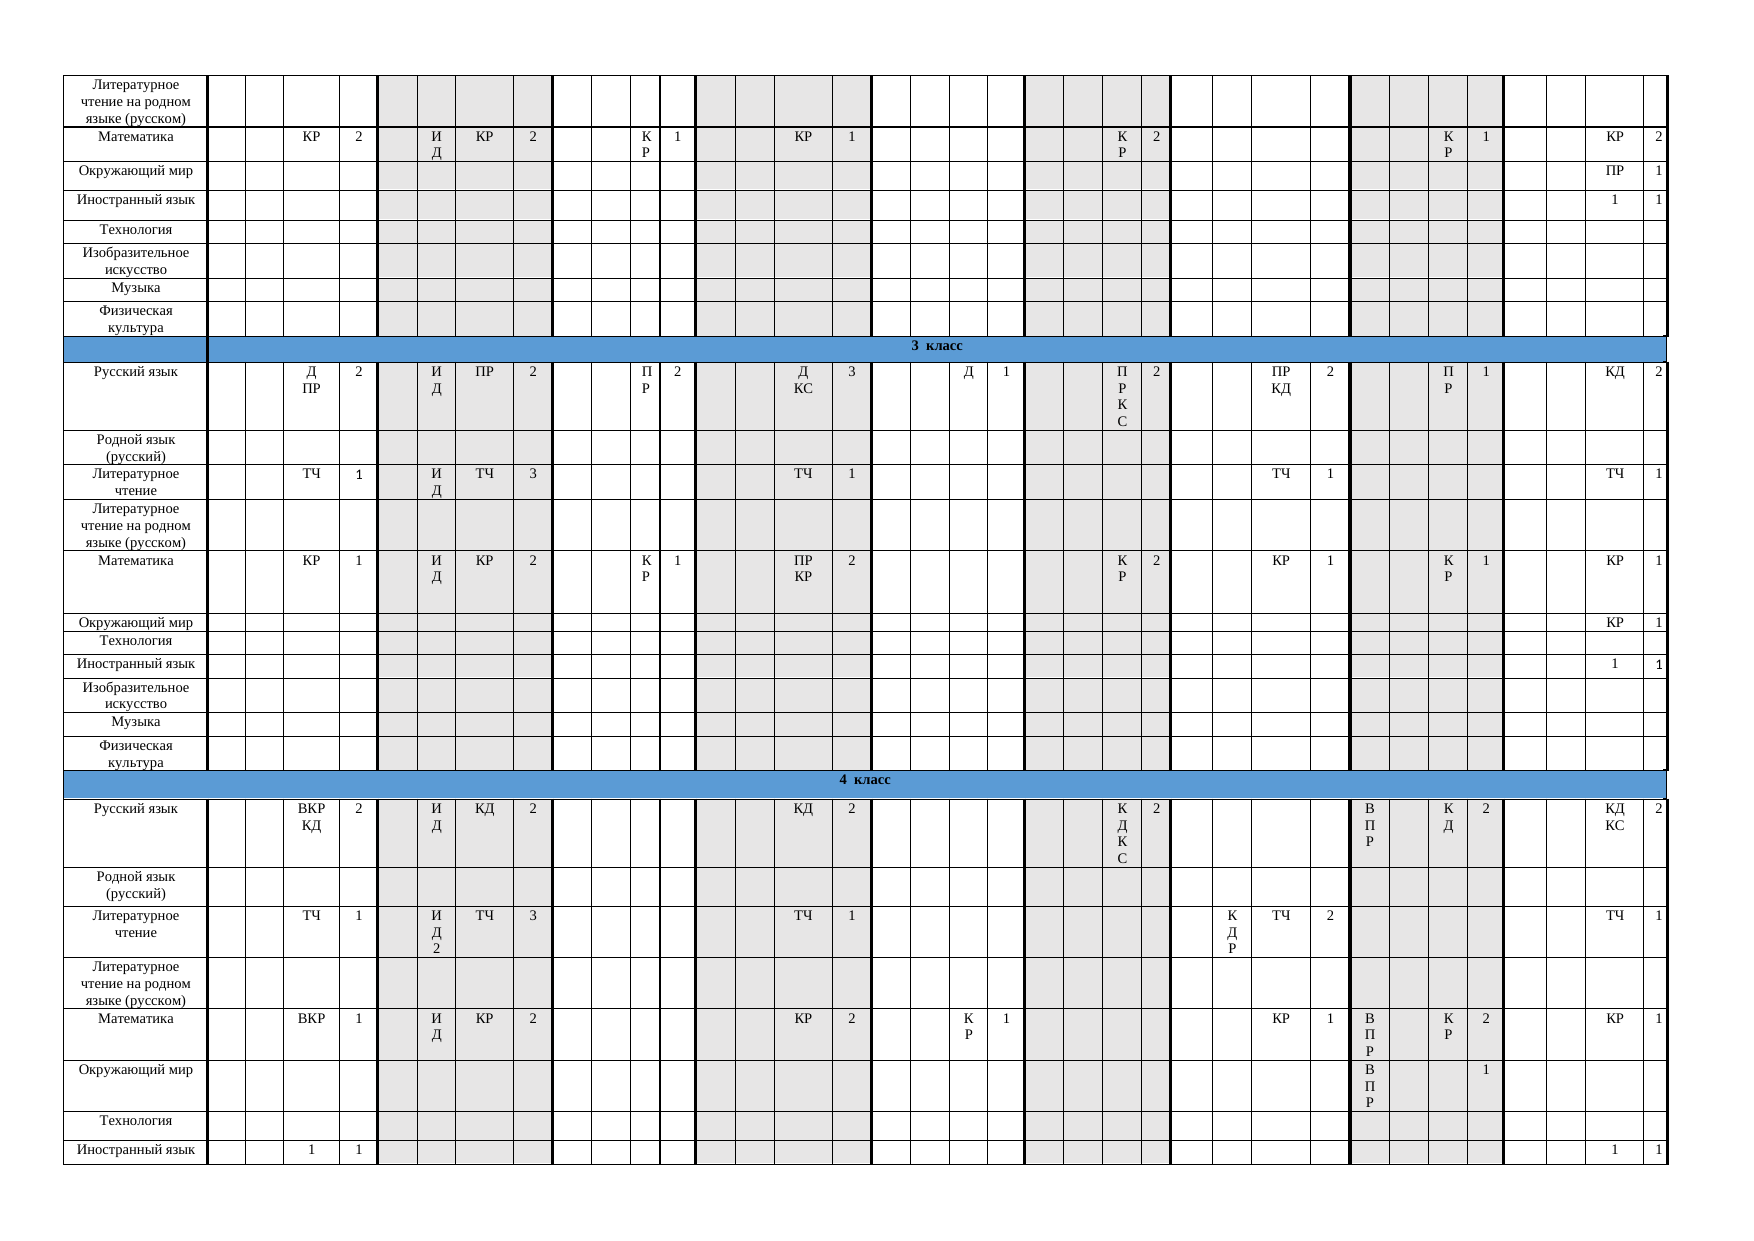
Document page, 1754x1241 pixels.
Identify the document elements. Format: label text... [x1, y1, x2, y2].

table_cell [1468, 958, 1502, 1008]
table_cell [1547, 1009, 1585, 1060]
table_cell [1252, 1061, 1310, 1111]
table_cell [631, 737, 659, 770]
table_cell [1213, 465, 1251, 499]
table_cell [209, 162, 245, 189]
table_cell [514, 1141, 551, 1163]
table_cell [514, 655, 551, 677]
table_cell [833, 1141, 870, 1163]
table_cell [1103, 500, 1141, 550]
table_cell [1429, 958, 1467, 1008]
table_cell Русский язык [64, 363, 206, 430]
table_cell [209, 907, 245, 957]
table_cell [1213, 1061, 1251, 1111]
table_cell [1505, 221, 1546, 243]
table_cell [697, 800, 735, 867]
table_cell [1352, 907, 1389, 957]
table_cell [209, 868, 245, 906]
table_cell [1390, 191, 1428, 219]
table_cell [456, 1061, 513, 1111]
table_cell [1644, 221, 1666, 243]
table_cell 1 [340, 465, 376, 499]
table_cell [1644, 279, 1666, 301]
table_cell [661, 279, 694, 301]
table_cell [1429, 632, 1467, 654]
table_cell [284, 737, 339, 770]
table_cell [775, 162, 832, 189]
table_cell Литературное чтение на родном языке (русском) [64, 958, 206, 1008]
table_cell Математика [64, 551, 206, 613]
table_cell [911, 1112, 949, 1140]
table_cell [1064, 632, 1102, 654]
table_cell [1172, 737, 1212, 770]
table_cell [697, 1009, 735, 1060]
table_cell 1 [1468, 551, 1502, 613]
table_cell [1586, 500, 1643, 550]
table_cell [1252, 614, 1310, 631]
table_cell [1252, 221, 1310, 243]
table_cell [1390, 907, 1428, 957]
table_cell [514, 244, 551, 277]
table_cell [418, 1061, 455, 1111]
table_cell [1311, 128, 1348, 161]
table_cell [736, 279, 774, 301]
table_cell [1429, 713, 1467, 736]
table_cell [1064, 191, 1102, 219]
table_cell [1064, 1061, 1102, 1111]
table_cell [284, 614, 339, 631]
table_cell [418, 614, 455, 631]
table_cell [1429, 191, 1467, 219]
table_cell [379, 162, 417, 189]
table_cell [661, 1061, 694, 1111]
table_cell [1644, 500, 1666, 550]
table_cell [592, 737, 630, 770]
table_cell [873, 907, 910, 957]
table_cell [1586, 737, 1643, 770]
table_cell [1252, 244, 1310, 277]
table_cell [456, 679, 513, 712]
table_cell [1547, 958, 1585, 1008]
table_cell [592, 431, 630, 464]
table_cell [775, 632, 832, 654]
table_cell [1429, 221, 1467, 243]
table_cell [379, 363, 417, 430]
table_cell [1468, 76, 1502, 126]
table_cell [1213, 800, 1251, 867]
table_cell [1252, 500, 1310, 550]
table_cell [1252, 737, 1310, 770]
table_cell [1352, 363, 1389, 430]
table_cell [456, 191, 513, 219]
table_cell КР [284, 128, 339, 161]
table_cell [209, 128, 245, 161]
table_cell [1352, 191, 1389, 219]
table_cell [1644, 632, 1666, 654]
table_cell [950, 800, 987, 867]
table_cell [1172, 244, 1212, 277]
table_cell [1142, 465, 1169, 499]
table_cell [1505, 632, 1546, 654]
table_cell 2 [1644, 128, 1666, 161]
table_cell 2 [1311, 907, 1348, 957]
table_cell [661, 302, 694, 336]
table_cell [1064, 431, 1102, 464]
table_cell [246, 1061, 283, 1111]
table_cell [988, 128, 1023, 161]
table_cell [911, 500, 949, 550]
table_cell КР [1586, 1009, 1643, 1060]
table_cell [592, 551, 630, 613]
table_cell [1213, 431, 1251, 464]
table_cell [736, 76, 774, 126]
table_cell [1468, 713, 1502, 736]
table_cell [456, 737, 513, 770]
table_cell 1 [1644, 1141, 1666, 1163]
table_cell [1505, 1141, 1546, 1163]
table_cell [661, 1112, 694, 1140]
table_cell Изобразительное искусство [64, 679, 206, 712]
table_cell [379, 279, 417, 301]
table_cell [1547, 244, 1585, 277]
table_cell ПР [631, 363, 659, 430]
table_cell [1547, 679, 1585, 712]
table_cell [418, 76, 455, 126]
table_cell [631, 655, 659, 677]
table_cell 2 [833, 551, 870, 613]
table_cell [1547, 868, 1585, 906]
table_cell [1505, 614, 1546, 631]
table_cell ИД [418, 800, 455, 867]
table_cell [1172, 363, 1212, 430]
table_cell [1644, 1061, 1666, 1111]
table_cell [379, 1009, 417, 1060]
table_cell [833, 302, 870, 336]
table_cell [554, 737, 591, 770]
table_cell [514, 1061, 551, 1111]
table_cell 1 [1586, 191, 1643, 219]
table_cell [833, 632, 870, 654]
table_cell [1505, 958, 1546, 1008]
table_cell [456, 76, 513, 126]
table_cell [1644, 958, 1666, 1008]
table_cell КР [284, 551, 339, 613]
table_cell ТЧ [775, 465, 832, 499]
table_cell [246, 551, 283, 613]
table_cell Родной язык (русский) [64, 431, 206, 464]
table_cell [1142, 302, 1169, 336]
table_cell [697, 737, 735, 770]
table_cell [1142, 958, 1169, 1008]
table_cell [592, 1009, 630, 1060]
table_cell [1505, 191, 1546, 219]
table_cell [592, 907, 630, 957]
table_cell [661, 614, 694, 631]
table_cell [950, 76, 987, 126]
table_cell [379, 868, 417, 906]
table_cell [736, 907, 774, 957]
table_cell [911, 1061, 949, 1111]
table_cell Математика [64, 1009, 206, 1060]
table_cell КР [456, 551, 513, 613]
table_cell [209, 279, 245, 301]
table_cell [1213, 221, 1251, 243]
table_cell [736, 500, 774, 550]
table_cell [736, 713, 774, 736]
table_cell КР [631, 128, 659, 161]
table_cell [873, 958, 910, 1008]
table_cell [1644, 868, 1666, 906]
table_cell [631, 679, 659, 712]
table_cell [1064, 551, 1102, 613]
table_cell [592, 868, 630, 906]
table_cell [1213, 191, 1251, 219]
table_cell [1390, 128, 1428, 161]
table_cell [1586, 221, 1643, 243]
table_cell [1142, 279, 1169, 301]
table_cell [736, 679, 774, 712]
table_cell [379, 713, 417, 736]
table_cell [736, 302, 774, 336]
table_cell [833, 1112, 870, 1140]
table_cell [911, 713, 949, 736]
table_cell [631, 431, 659, 464]
table_cell [631, 465, 659, 499]
table_cell [1252, 713, 1310, 736]
table_cell [1505, 128, 1546, 161]
table_cell [833, 713, 870, 736]
table_cell [661, 958, 694, 1008]
table_cell [209, 958, 245, 1008]
table_cell [1547, 713, 1585, 736]
table_cell [1429, 679, 1467, 712]
table_cell [209, 191, 245, 219]
table_cell [911, 800, 949, 867]
table_cell [873, 500, 910, 550]
table_cell [284, 191, 339, 219]
table_cell [1142, 191, 1169, 219]
table_cell [1064, 128, 1102, 161]
table_cell [1468, 737, 1502, 770]
table_cell [873, 363, 910, 430]
table_cell [697, 614, 735, 631]
table_cell [911, 958, 949, 1008]
table_cell [379, 614, 417, 631]
table_cell [661, 1009, 694, 1060]
table_cell [950, 1061, 987, 1111]
table_cell [1390, 655, 1428, 677]
table_cell [554, 800, 591, 867]
table_cell ТЧ [284, 907, 339, 957]
table_cell [873, 76, 910, 126]
table_cell [246, 958, 283, 1008]
table_cell [246, 431, 283, 464]
table_cell [1390, 500, 1428, 550]
table_cell [1064, 737, 1102, 770]
table_cell [1142, 244, 1169, 277]
table_cell [1429, 737, 1467, 770]
table_cell [1468, 655, 1502, 677]
table_cell [456, 221, 513, 243]
table_cell [631, 1061, 659, 1111]
table_cell [284, 679, 339, 712]
table_cell [911, 632, 949, 654]
table_cell [1390, 244, 1428, 277]
table_cell 2 [514, 363, 551, 430]
table_cell ВКР [284, 1009, 339, 1060]
table_cell [209, 655, 245, 677]
table_cell 2 [514, 551, 551, 613]
table_cell [1026, 958, 1063, 1008]
table_cell КР [1103, 128, 1141, 161]
table_cell [697, 221, 735, 243]
table_cell [1172, 191, 1212, 219]
table_cell [950, 868, 987, 906]
table_cell [873, 128, 910, 161]
table_cell [1213, 679, 1251, 712]
table_cell [1213, 162, 1251, 189]
table_cell [246, 1112, 283, 1140]
table_cell [1026, 737, 1063, 770]
table_cell [246, 500, 283, 550]
table_cell [340, 868, 376, 906]
table_cell [1311, 302, 1348, 336]
table_cell КД КС [1103, 800, 1141, 867]
table_cell [873, 302, 910, 336]
table_cell [1172, 1061, 1212, 1111]
table_cell [1505, 868, 1546, 906]
table_cell [988, 279, 1023, 301]
table_cell [775, 868, 832, 906]
table_cell [379, 800, 417, 867]
table_cell [284, 958, 339, 1008]
table_cell [418, 191, 455, 219]
table_cell [950, 1112, 987, 1140]
table_cell [736, 1061, 774, 1111]
table_cell [1103, 655, 1141, 677]
table_cell [1026, 679, 1063, 712]
table_cell [988, 1141, 1023, 1163]
table_cell [1252, 800, 1310, 867]
table_cell [209, 500, 245, 550]
table_cell [1172, 76, 1212, 126]
table_cell [697, 655, 735, 677]
table_cell [418, 1112, 455, 1140]
table_cell [988, 907, 1023, 957]
table_cell [1213, 279, 1251, 301]
table_cell [1352, 162, 1389, 189]
table_cell [1429, 76, 1467, 126]
table_cell [1172, 614, 1212, 631]
table_cell [1352, 302, 1389, 336]
table_cell Д ПР [284, 363, 339, 430]
table_cell [775, 1112, 832, 1140]
table_cell [1352, 465, 1389, 499]
table_cell [1547, 363, 1585, 430]
table_cell Литературное чтение [64, 465, 206, 499]
table_cell [1311, 868, 1348, 906]
table_cell [1213, 868, 1251, 906]
table_cell [1213, 302, 1251, 336]
table_cell [340, 279, 376, 301]
table_cell [456, 1141, 513, 1163]
table_cell [661, 76, 694, 126]
table_cell [1644, 431, 1666, 464]
table_cell 2 [1142, 800, 1169, 867]
table_cell [456, 868, 513, 906]
table_cell [1429, 279, 1467, 301]
table_cell [1586, 244, 1643, 277]
table_cell [1547, 221, 1585, 243]
table_cell [1252, 868, 1310, 906]
table_cell [514, 679, 551, 712]
table_cell [554, 191, 591, 219]
table_cell [697, 76, 735, 126]
table_cell [950, 958, 987, 1008]
table_cell [1064, 500, 1102, 550]
table_cell [1064, 363, 1102, 430]
table_cell [988, 1061, 1023, 1111]
table_cell [554, 162, 591, 189]
table_cell Иностранный язык [64, 655, 206, 677]
table_cell [950, 1141, 987, 1163]
table_cell [209, 465, 245, 499]
table_cell [736, 244, 774, 277]
table_cell [1352, 431, 1389, 464]
table_cell [833, 221, 870, 243]
table_cell 1 [1644, 907, 1666, 957]
table_cell [1505, 431, 1546, 464]
table_cell [661, 713, 694, 736]
table_cell [1547, 279, 1585, 301]
table_cell [1064, 614, 1102, 631]
table_cell Русский язык [64, 800, 206, 867]
table_cell [1586, 868, 1643, 906]
table_cell [1429, 465, 1467, 499]
table_cell [1644, 76, 1666, 126]
table_cell [775, 679, 832, 712]
table_cell [340, 679, 376, 712]
table_cell [833, 279, 870, 301]
table_cell Физическая культура [64, 737, 206, 770]
table_cell [209, 221, 245, 243]
table_cell [1547, 614, 1585, 631]
table_cell [340, 76, 376, 126]
table_cell 1 [1468, 363, 1502, 430]
table_cell [1390, 465, 1428, 499]
table_cell Математика [64, 128, 206, 161]
table_cell [1429, 431, 1467, 464]
table_cell 2 [340, 363, 376, 430]
table_cell [631, 191, 659, 219]
table_cell [1311, 1061, 1348, 1111]
table_cell [209, 302, 245, 336]
table_cell 1 [1644, 551, 1666, 613]
table_cell [1352, 868, 1389, 906]
table_cell [554, 279, 591, 301]
table_cell [988, 465, 1023, 499]
table_cell [1429, 1061, 1467, 1111]
table_cell [697, 1061, 735, 1111]
table_cell [592, 614, 630, 631]
table_cell [661, 632, 694, 654]
table_cell 2 [514, 128, 551, 161]
table_cell [697, 868, 735, 906]
table_cell [1064, 1112, 1102, 1140]
table_cell [1311, 655, 1348, 677]
table_cell [514, 737, 551, 770]
table_cell [418, 302, 455, 336]
table_cell [1505, 907, 1546, 957]
table_cell [775, 279, 832, 301]
table_cell [1142, 737, 1169, 770]
table_cell 1 [284, 1141, 339, 1163]
table_cell [209, 679, 245, 712]
table_cell [456, 655, 513, 677]
table_cell [554, 1141, 591, 1163]
table_cell ИД [418, 551, 455, 613]
table_cell [379, 632, 417, 654]
table_cell [340, 191, 376, 219]
table_cell [911, 162, 949, 189]
table_cell [1103, 1009, 1141, 1060]
table_cell [988, 614, 1023, 631]
table_cell [1352, 713, 1389, 736]
table_cell [1026, 632, 1063, 654]
table_cell [631, 1112, 659, 1140]
table_cell ТЧ [456, 465, 513, 499]
table_cell [1429, 500, 1467, 550]
table_cell [697, 465, 735, 499]
table_cell [418, 737, 455, 770]
table_cell [1064, 907, 1102, 957]
table_cell [1103, 1141, 1141, 1163]
table_cell [736, 431, 774, 464]
table_cell [514, 958, 551, 1008]
table_cell [736, 1009, 774, 1060]
table_cell [514, 191, 551, 219]
table_cell [456, 958, 513, 1008]
table_cell [1103, 279, 1141, 301]
table_cell [631, 958, 659, 1008]
table_cell [592, 713, 630, 736]
table_cell [1103, 958, 1141, 1008]
table_cell [1064, 244, 1102, 277]
table_cell [1390, 632, 1428, 654]
table_cell [1586, 76, 1643, 126]
table_cell [554, 958, 591, 1008]
table_cell [284, 162, 339, 189]
table_cell 2 [340, 800, 376, 867]
table_cell [1252, 679, 1310, 712]
table_cell [1547, 162, 1585, 189]
table_cell [1352, 737, 1389, 770]
table_cell [379, 221, 417, 243]
table_cell [1213, 363, 1251, 430]
table_cell [911, 907, 949, 957]
table_cell [873, 632, 910, 654]
table_cell [736, 191, 774, 219]
table_cell 2 [514, 1009, 551, 1060]
table_cell [873, 1009, 910, 1060]
table_cell [697, 1112, 735, 1140]
table_cell [1213, 1009, 1251, 1060]
table_cell [1064, 279, 1102, 301]
table_cell [592, 1061, 630, 1111]
table_cell [911, 128, 949, 161]
table_cell [514, 431, 551, 464]
table_cell Музыка [64, 713, 206, 736]
table_cell [456, 279, 513, 301]
table_cell [950, 500, 987, 550]
table_cell [950, 655, 987, 677]
table_cell [1468, 868, 1502, 906]
table_cell [1026, 128, 1063, 161]
table_cell [631, 614, 659, 631]
table_cell 2 [1311, 363, 1348, 430]
table_cell [697, 1141, 735, 1163]
table_cell [873, 244, 910, 277]
table_cell [340, 431, 376, 464]
table_cell [1390, 221, 1428, 243]
table_cell [1172, 128, 1212, 161]
table_cell 2 [833, 1009, 870, 1060]
table_cell КР [1429, 1009, 1467, 1060]
table_cell 1 [1644, 465, 1666, 499]
table_cell [1026, 868, 1063, 906]
table_cell [1586, 679, 1643, 712]
table_cell [988, 551, 1023, 613]
table_cell [592, 162, 630, 189]
table_cell [736, 465, 774, 499]
table_cell [1172, 800, 1212, 867]
table_cell [1064, 958, 1102, 1008]
table_cell [1142, 1141, 1169, 1163]
table_cell [1429, 1141, 1467, 1163]
table_cell [246, 244, 283, 277]
table_cell [340, 162, 376, 189]
table_cell [736, 128, 774, 161]
table_cell [697, 191, 735, 219]
table_cell [554, 221, 591, 243]
table_cell [1586, 713, 1643, 736]
table_cell [1172, 1112, 1212, 1140]
table_cell [1547, 632, 1585, 654]
table_cell [988, 191, 1023, 219]
table_cell [340, 713, 376, 736]
table_cell [775, 191, 832, 219]
table_cell [246, 191, 283, 219]
table_cell [833, 737, 870, 770]
table_cell [911, 1009, 949, 1060]
table_cell [379, 737, 417, 770]
table_cell [873, 614, 910, 631]
table_cell ИД [418, 1009, 455, 1060]
table_cell [1026, 907, 1063, 957]
table_cell [736, 868, 774, 906]
table_cell [1142, 868, 1169, 906]
table_cell [873, 551, 910, 613]
table_cell [1213, 655, 1251, 677]
table_cell [1586, 1112, 1643, 1140]
table_cell [1352, 614, 1389, 631]
table_cell [246, 800, 283, 867]
table_cell [1172, 679, 1212, 712]
table_cell ТЧ [1252, 907, 1310, 957]
table_cell 1 [833, 128, 870, 161]
table_cell [1213, 958, 1251, 1008]
table_cell [631, 76, 659, 126]
table_cell [1429, 244, 1467, 277]
table_cell [1103, 302, 1141, 336]
table_cell [1311, 737, 1348, 770]
table_cell [514, 713, 551, 736]
table_cell [209, 76, 245, 126]
table_cell 1 [1311, 1009, 1348, 1060]
table_cell [418, 244, 455, 277]
table_cell [340, 737, 376, 770]
table_cell [1252, 958, 1310, 1008]
table_cell [736, 363, 774, 430]
table_cell [1064, 76, 1102, 126]
table_cell [873, 221, 910, 243]
table_cell 1 [340, 1141, 376, 1163]
table_cell 1 [1311, 551, 1348, 613]
table_cell [873, 162, 910, 189]
table_cell [1142, 907, 1169, 957]
table_cell [1429, 614, 1467, 631]
table_cell [1026, 713, 1063, 736]
table_cell [1252, 279, 1310, 301]
table_cell [592, 1112, 630, 1140]
table_cell [554, 1112, 591, 1140]
table_cell [1505, 713, 1546, 736]
table_cell [246, 465, 283, 499]
table_cell 1 [988, 363, 1023, 430]
table_cell [514, 221, 551, 243]
table_cell [1390, 162, 1428, 189]
table_cell [456, 614, 513, 631]
table_cell Технология [64, 632, 206, 654]
table_cell [1103, 713, 1141, 736]
table_cell [1172, 221, 1212, 243]
table_cell [1213, 713, 1251, 736]
table_cell [661, 907, 694, 957]
table_cell [631, 1141, 659, 1163]
table_cell [1252, 431, 1310, 464]
table_cell [736, 632, 774, 654]
table_cell ВПР [1352, 1009, 1389, 1060]
table_cell [1468, 679, 1502, 712]
table_cell [1390, 1061, 1428, 1111]
table_cell [911, 363, 949, 430]
table_cell [592, 679, 630, 712]
table_cell [1505, 279, 1546, 301]
table_cell [736, 221, 774, 243]
table_cell [1311, 1112, 1348, 1140]
table_cell [736, 655, 774, 677]
table_cell [661, 655, 694, 677]
table_cell [736, 551, 774, 613]
table_cell [1026, 363, 1063, 430]
table_cell [988, 958, 1023, 1008]
table_cell [697, 162, 735, 189]
table_cell [1064, 221, 1102, 243]
table_cell [1103, 679, 1141, 712]
table_cell [554, 76, 591, 126]
table_cell [284, 1061, 339, 1111]
table_cell [284, 221, 339, 243]
table_cell [1505, 1061, 1546, 1111]
table_cell [1026, 279, 1063, 301]
table_cell ТЧ [1586, 465, 1643, 499]
table_cell [246, 679, 283, 712]
table_cell [592, 800, 630, 867]
table_cell 4 класс [64, 771, 1666, 798]
table_cell Родной язык (русский) [64, 868, 206, 906]
table_cell [1252, 76, 1310, 126]
table_cell [1468, 431, 1502, 464]
table_cell [418, 431, 455, 464]
table_cell [736, 1141, 774, 1163]
table_cell КР [631, 551, 659, 613]
table_cell [1547, 76, 1585, 126]
table_cell [1390, 679, 1428, 712]
table_cell [1352, 1141, 1389, 1163]
table_cell [1468, 1141, 1502, 1163]
table_cell [1547, 465, 1585, 499]
table_cell [833, 244, 870, 277]
table_cell [1103, 632, 1141, 654]
table_cell [1311, 76, 1348, 126]
table_cell [697, 713, 735, 736]
table_cell [340, 1061, 376, 1111]
table_cell [592, 958, 630, 1008]
table_cell [1468, 614, 1502, 631]
table_cell [1311, 679, 1348, 712]
table_cell [1064, 1141, 1102, 1163]
table_cell КД [456, 800, 513, 867]
table_cell [1103, 614, 1141, 631]
table_cell [1252, 162, 1310, 189]
table_cell [246, 614, 283, 631]
table_cell [284, 279, 339, 301]
table_cell [661, 737, 694, 770]
table_cell [514, 76, 551, 126]
table_cell [514, 614, 551, 631]
table_cell [1172, 655, 1212, 677]
table_cell [1311, 221, 1348, 243]
table_cell [209, 1009, 245, 1060]
table_cell [246, 737, 283, 770]
table_cell [1252, 1112, 1310, 1140]
table_cell Иностранный язык [64, 1141, 206, 1163]
table_cell [1103, 737, 1141, 770]
table_cell [1505, 244, 1546, 277]
table_cell [209, 737, 245, 770]
table_cell [456, 632, 513, 654]
table_cell [911, 244, 949, 277]
table_cell [592, 128, 630, 161]
table_cell Литературное чтение [64, 907, 206, 957]
table_cell [631, 1009, 659, 1060]
table_cell [631, 279, 659, 301]
table_cell [1586, 1061, 1643, 1111]
table_cell 2 [1142, 128, 1169, 161]
table_cell КР [1586, 614, 1643, 631]
table_cell [988, 655, 1023, 677]
table_cell [833, 655, 870, 677]
table_cell [246, 868, 283, 906]
table_cell [631, 868, 659, 906]
table_cell [1586, 302, 1643, 336]
table_cell [1064, 679, 1102, 712]
table_cell [1429, 868, 1467, 906]
table_cell [246, 279, 283, 301]
table_cell [736, 958, 774, 1008]
table_cell [1644, 679, 1666, 712]
table_cell 1 [340, 1009, 376, 1060]
table_cell [592, 632, 630, 654]
table_cell [209, 1061, 245, 1111]
table_cell [950, 713, 987, 736]
table_cell [1390, 1141, 1428, 1163]
table_cell 1 [1644, 614, 1666, 631]
table_cell КД [1586, 363, 1643, 430]
table_cell [340, 302, 376, 336]
table_cell [1026, 500, 1063, 550]
table_cell [661, 162, 694, 189]
table_cell [1064, 713, 1102, 736]
table_cell 2 [1644, 363, 1666, 430]
table_cell [1142, 1112, 1169, 1140]
table_cell [1390, 713, 1428, 736]
table_cell [554, 1009, 591, 1060]
table_cell [1172, 907, 1212, 957]
table_cell [1311, 614, 1348, 631]
table_cell [340, 1112, 376, 1140]
table_cell [554, 655, 591, 677]
table_cell [873, 679, 910, 712]
table_cell [1172, 500, 1212, 550]
table_cell [697, 958, 735, 1008]
table_cell [775, 614, 832, 631]
table_cell [1586, 279, 1643, 301]
table_cell [950, 162, 987, 189]
table_cell [209, 431, 245, 464]
table_cell [833, 1061, 870, 1111]
table_cell [1172, 551, 1212, 613]
table_cell [873, 465, 910, 499]
table_cell 1 [988, 1009, 1023, 1060]
table_cell 2 [1468, 800, 1502, 867]
table_cell [1429, 655, 1467, 677]
table_cell [418, 679, 455, 712]
table_cell [554, 244, 591, 277]
table_cell ТЧ [1252, 465, 1310, 499]
table_cell [736, 800, 774, 867]
table_cell [1213, 632, 1251, 654]
table_cell [418, 1141, 455, 1163]
table_cell [1468, 465, 1502, 499]
table_cell [1505, 302, 1546, 336]
table_cell [1103, 221, 1141, 243]
table_cell [1252, 302, 1310, 336]
table_cell [246, 907, 283, 957]
table_cell КР [1103, 551, 1141, 613]
table_cell [1468, 244, 1502, 277]
table_cell [911, 302, 949, 336]
table_cell [1547, 1061, 1585, 1111]
table_cell [456, 431, 513, 464]
table_cell КР [1586, 551, 1643, 613]
table_cell [1142, 221, 1169, 243]
table_cell 1 [1468, 128, 1502, 161]
table_cell ИД [418, 128, 455, 161]
table_cell [1468, 191, 1502, 219]
table_cell [1352, 551, 1389, 613]
table_cell [631, 713, 659, 736]
table_cell [911, 868, 949, 906]
table_cell [1213, 1141, 1251, 1163]
table_cell [833, 868, 870, 906]
table_cell 1 [661, 128, 694, 161]
table_cell [1064, 302, 1102, 336]
table_cell [379, 76, 417, 126]
table_cell [1311, 800, 1348, 867]
table_cell ПР [456, 363, 513, 430]
table_cell [988, 1112, 1023, 1140]
table_cell Литературное чтение на родном языке (русском) [64, 76, 206, 126]
table_cell [988, 431, 1023, 464]
table_cell [1026, 614, 1063, 631]
table_cell [1172, 465, 1212, 499]
table_cell [833, 431, 870, 464]
table_cell КР [1252, 551, 1310, 613]
table_cell [911, 279, 949, 301]
table_cell Д КС [775, 363, 832, 430]
table_cell [1064, 655, 1102, 677]
table_cell [379, 1141, 417, 1163]
table_cell 3 класс [209, 337, 1666, 362]
table_cell [1505, 76, 1546, 126]
table_cell [1468, 1112, 1502, 1140]
table_cell 1 [340, 551, 376, 613]
table_cell КДР [1213, 907, 1251, 957]
table_cell [246, 1009, 283, 1060]
table_cell [554, 500, 591, 550]
table_cell [988, 244, 1023, 277]
table_cell КД [1429, 800, 1467, 867]
table_cell [379, 958, 417, 1008]
table_cell [1547, 128, 1585, 161]
table_cell [1390, 958, 1428, 1008]
table_cell 2 [340, 128, 376, 161]
table_cell [1172, 302, 1212, 336]
table_cell [1352, 76, 1389, 126]
table_cell [592, 191, 630, 219]
table_cell [1213, 737, 1251, 770]
table_cell [1352, 958, 1389, 1008]
table_cell 1 [340, 907, 376, 957]
table_cell [988, 76, 1023, 126]
table_cell [246, 632, 283, 654]
table_cell ИД [418, 465, 455, 499]
table_cell [911, 655, 949, 677]
table_cell [246, 221, 283, 243]
table_cell 1 [1644, 1009, 1666, 1060]
table_cell [418, 868, 455, 906]
table_cell [1103, 1061, 1141, 1111]
table_cell [1547, 907, 1585, 957]
table_cell [379, 551, 417, 613]
table_cell [1172, 868, 1212, 906]
table_cell [379, 1112, 417, 1140]
table_cell [456, 500, 513, 550]
table_cell [697, 431, 735, 464]
table_cell Физическая культура [64, 302, 206, 336]
table_cell [950, 907, 987, 957]
table_cell [284, 302, 339, 336]
table_cell [418, 500, 455, 550]
table_cell [1172, 1009, 1212, 1060]
table_cell [697, 500, 735, 550]
table_cell [456, 713, 513, 736]
table_cell [1644, 244, 1666, 277]
table_cell [1026, 465, 1063, 499]
table_cell [418, 655, 455, 677]
table_cell [1547, 191, 1585, 219]
table_cell 3 [514, 907, 551, 957]
table_cell [911, 221, 949, 243]
table_cell [1352, 244, 1389, 277]
table_cell [775, 655, 832, 677]
table_cell [1213, 128, 1251, 161]
table_cell [1142, 162, 1169, 189]
table_cell [554, 614, 591, 631]
table_cell [284, 76, 339, 126]
table_cell [456, 162, 513, 189]
table_cell [911, 679, 949, 712]
table_cell [456, 1112, 513, 1140]
table_cell [340, 500, 376, 550]
table_cell [1142, 431, 1169, 464]
table_cell КР [1429, 128, 1467, 161]
table_cell [1352, 679, 1389, 712]
table_cell [209, 244, 245, 277]
table_cell [950, 302, 987, 336]
table_cell 2 [661, 363, 694, 430]
table_cell КД [775, 800, 832, 867]
table_cell [1311, 162, 1348, 189]
table_cell [1213, 551, 1251, 613]
table_cell ТЧ [456, 907, 513, 957]
table_cell [631, 907, 659, 957]
table_cell [833, 958, 870, 1008]
table_cell [1468, 907, 1502, 957]
table_cell [1252, 128, 1310, 161]
table_cell [1103, 244, 1141, 277]
table_cell [873, 279, 910, 301]
table_cell [514, 279, 551, 301]
table_cell ТЧ [284, 465, 339, 499]
table_cell [950, 128, 987, 161]
table_cell [988, 737, 1023, 770]
table_cell [1311, 1141, 1348, 1163]
table_cell [697, 279, 735, 301]
table_cell [661, 1141, 694, 1163]
table_cell [379, 302, 417, 336]
table_cell [988, 868, 1023, 906]
table_cell [340, 655, 376, 677]
table_cell [697, 363, 735, 430]
table_cell [1311, 244, 1348, 277]
table_cell [284, 500, 339, 550]
table_cell [514, 500, 551, 550]
table_cell [1026, 551, 1063, 613]
table_cell [1026, 76, 1063, 126]
table_cell [1252, 191, 1310, 219]
table_cell [873, 1112, 910, 1140]
table_cell [1172, 1141, 1212, 1163]
table_cell [661, 221, 694, 243]
table_cell [592, 655, 630, 677]
table_cell [592, 363, 630, 430]
table_cell [1547, 302, 1585, 336]
table_cell [1429, 907, 1467, 957]
table_cell [1142, 1009, 1169, 1060]
table_cell [554, 431, 591, 464]
table_cell Технология [64, 221, 206, 243]
table_cell [631, 221, 659, 243]
table_cell [950, 551, 987, 613]
table_cell [1547, 431, 1585, 464]
table_cell [661, 244, 694, 277]
table_cell [246, 128, 283, 161]
table_cell [1103, 162, 1141, 189]
table_cell [1103, 76, 1141, 126]
table_cell [1026, 431, 1063, 464]
table_cell 2 [1468, 1009, 1502, 1060]
table_cell 1 [1586, 655, 1643, 677]
table_cell [1252, 1141, 1310, 1163]
table_cell [554, 868, 591, 906]
table_cell [950, 465, 987, 499]
table_cell [1142, 76, 1169, 126]
table_cell [1026, 162, 1063, 189]
table_cell [950, 191, 987, 219]
table_cell [209, 1112, 245, 1140]
table_cell [661, 868, 694, 906]
table_cell [661, 679, 694, 712]
table_cell [1142, 655, 1169, 677]
table_cell [1103, 431, 1141, 464]
table_cell [873, 737, 910, 770]
table_cell [1586, 958, 1643, 1008]
table_cell КР [775, 1009, 832, 1060]
table_cell 1 [1644, 191, 1666, 219]
table_cell [418, 162, 455, 189]
table_cell [1547, 551, 1585, 613]
table_cell [1390, 868, 1428, 906]
table_cell [950, 279, 987, 301]
table_cell [1142, 614, 1169, 631]
table_cell 2 [1142, 551, 1169, 613]
table_cell [911, 551, 949, 613]
table_cell [379, 655, 417, 677]
table_cell [1505, 655, 1546, 677]
table_cell [873, 655, 910, 677]
table_cell [418, 632, 455, 654]
table_cell [554, 907, 591, 957]
table_cell ПР КС [1103, 363, 1141, 430]
table_cell КР [456, 128, 513, 161]
table_cell [988, 500, 1023, 550]
table_cell Технология [64, 1112, 206, 1140]
table_cell [64, 337, 206, 362]
table_cell [1311, 713, 1348, 736]
table_cell [246, 363, 283, 430]
table_cell [775, 244, 832, 277]
table_cell [1213, 244, 1251, 277]
table_cell [379, 431, 417, 464]
table_cell [1213, 500, 1251, 550]
table_cell [661, 431, 694, 464]
table_cell [1390, 431, 1428, 464]
table_cell [1026, 244, 1063, 277]
table_cell [1311, 500, 1348, 550]
table_cell [697, 244, 735, 277]
table_cell 2 [1142, 363, 1169, 430]
table_cell [873, 868, 910, 906]
table_cell [697, 302, 735, 336]
table_cell [554, 1061, 591, 1111]
table_cell [1026, 1112, 1063, 1140]
table_cell [950, 632, 987, 654]
table_cell [1505, 162, 1546, 189]
table_cell [775, 76, 832, 126]
table_cell [1505, 679, 1546, 712]
table_cell [1213, 1112, 1251, 1140]
table_cell [775, 1061, 832, 1111]
table_cell [1103, 191, 1141, 219]
table_cell 3 [514, 465, 551, 499]
table_cell [833, 614, 870, 631]
table_cell [1505, 1009, 1546, 1060]
table_cell [554, 713, 591, 736]
table_cell [592, 244, 630, 277]
table_cell [1390, 363, 1428, 430]
table_cell Окружающий мир [64, 162, 206, 189]
table_cell [1026, 302, 1063, 336]
table_cell [554, 632, 591, 654]
table_cell ВПР [1352, 800, 1389, 867]
table_cell [775, 713, 832, 736]
table_cell [1142, 713, 1169, 736]
table_cell КР [775, 128, 832, 161]
table_cell ПР КР [775, 551, 832, 613]
table_cell Литературное чтение на родном языке (русском) [64, 500, 206, 550]
table_cell [833, 191, 870, 219]
table_cell [1352, 279, 1389, 301]
table_cell [209, 632, 245, 654]
table_cell [1311, 958, 1348, 1008]
table_cell [631, 244, 659, 277]
table_cell [592, 279, 630, 301]
table_cell [514, 868, 551, 906]
table_cell [1547, 737, 1585, 770]
table_cell [988, 302, 1023, 336]
table_cell [284, 431, 339, 464]
table_cell [1547, 800, 1585, 867]
table_cell [418, 279, 455, 301]
table_cell [950, 679, 987, 712]
table_cell ВКР КД [284, 800, 339, 867]
table_cell [1026, 1141, 1063, 1163]
table_cell [554, 679, 591, 712]
table_cell [1644, 302, 1666, 336]
table_cell [661, 191, 694, 219]
table_cell [246, 302, 283, 336]
table_cell ИД [418, 363, 455, 430]
table_cell [1026, 655, 1063, 677]
table_cell [456, 302, 513, 336]
table_cell [514, 632, 551, 654]
table_cell [592, 465, 630, 499]
table_cell [1064, 868, 1102, 906]
table_cell [1142, 679, 1169, 712]
table_cell [1252, 655, 1310, 677]
table_cell [1505, 551, 1546, 613]
table_cell [1505, 500, 1546, 550]
table_cell [988, 679, 1023, 712]
table_cell ВПР [1352, 1061, 1389, 1111]
table_cell [209, 614, 245, 631]
table_cell [1103, 1112, 1141, 1140]
table_cell 1 [833, 465, 870, 499]
table_cell [284, 632, 339, 654]
table_cell [775, 221, 832, 243]
table_cell [514, 1112, 551, 1140]
table_cell [1311, 191, 1348, 219]
table_cell [1026, 1061, 1063, 1111]
table_cell [1505, 737, 1546, 770]
table_cell [950, 244, 987, 277]
table_cell [1505, 465, 1546, 499]
table_cell [988, 221, 1023, 243]
table_cell [1468, 221, 1502, 243]
table_cell [1352, 655, 1389, 677]
table_cell 2 [514, 800, 551, 867]
table_cell [950, 737, 987, 770]
table_cell [1311, 279, 1348, 301]
table_cell [592, 500, 630, 550]
table_cell [1468, 500, 1502, 550]
table_cell [1064, 1009, 1102, 1060]
table_cell [1213, 76, 1251, 126]
table_cell [1468, 162, 1502, 189]
table_cell [246, 1141, 283, 1163]
table_cell [246, 713, 283, 736]
table_cell [284, 713, 339, 736]
table_cell 1 [661, 551, 694, 613]
table_cell 1 [833, 907, 870, 957]
table_cell [873, 191, 910, 219]
table_cell [1429, 162, 1467, 189]
table_cell ПР КД [1252, 363, 1310, 430]
table_cell [1064, 800, 1102, 867]
table_cell 1 [1586, 1141, 1643, 1163]
table_cell [379, 244, 417, 277]
table_cell [1644, 713, 1666, 736]
table_cell [631, 500, 659, 550]
table_cell [775, 737, 832, 770]
table_cell 3 [833, 363, 870, 430]
table_cell [873, 800, 910, 867]
table_cell [1390, 800, 1428, 867]
table_cell [418, 221, 455, 243]
table_cell [1547, 1112, 1585, 1140]
table_cell [1172, 632, 1212, 654]
table_cell [592, 1141, 630, 1163]
table_cell [209, 1141, 245, 1163]
table_cell [246, 76, 283, 126]
table_cell [1429, 302, 1467, 336]
table_cell [833, 679, 870, 712]
table_cell [1505, 363, 1546, 430]
table_cell [1586, 632, 1643, 654]
table_cell [833, 162, 870, 189]
table_cell [1103, 465, 1141, 499]
table_cell [246, 655, 283, 677]
table_cell [246, 162, 283, 189]
table_cell [284, 1112, 339, 1140]
table_cell [631, 302, 659, 336]
table_cell [1390, 1112, 1428, 1140]
table_cell [209, 713, 245, 736]
table_cell [1390, 614, 1428, 631]
table_cell [736, 1112, 774, 1140]
table_cell [736, 614, 774, 631]
table_cell [340, 221, 376, 243]
table_cell [911, 1141, 949, 1163]
table_cell [736, 162, 774, 189]
table_cell [514, 162, 551, 189]
table_cell [340, 614, 376, 631]
table_cell [1505, 800, 1546, 867]
table_cell [736, 737, 774, 770]
table_cell [1064, 465, 1102, 499]
table_cell [1252, 632, 1310, 654]
table_cell [1026, 221, 1063, 243]
table_cell 1 [1644, 655, 1666, 677]
table_cell [284, 655, 339, 677]
table_cell [1172, 279, 1212, 301]
table_cell [1142, 632, 1169, 654]
table_cell [1352, 500, 1389, 550]
table_cell [340, 632, 376, 654]
table_cell КР [950, 1009, 987, 1060]
table_cell [1352, 1112, 1389, 1140]
table_cell [1352, 632, 1389, 654]
table_cell [592, 302, 630, 336]
table_cell [418, 958, 455, 1008]
table_cell [697, 907, 735, 957]
table_cell [1586, 431, 1643, 464]
table_cell [1468, 632, 1502, 654]
table_cell [697, 632, 735, 654]
table_cell [873, 1141, 910, 1163]
table_cell [284, 868, 339, 906]
table_cell [988, 713, 1023, 736]
table_cell [1390, 551, 1428, 613]
table_cell ИД 2 [418, 907, 455, 957]
table_cell [209, 363, 245, 430]
table_cell [1547, 500, 1585, 550]
table_cell [1172, 162, 1212, 189]
table_cell [911, 737, 949, 770]
table_cell [950, 221, 987, 243]
table_cell [1026, 1009, 1063, 1060]
table_cell 2 [1644, 800, 1666, 867]
table_cell [1026, 800, 1063, 867]
table_cell [775, 1141, 832, 1163]
table_cell [1644, 1112, 1666, 1140]
table_cell [1064, 162, 1102, 189]
table_cell [1311, 431, 1348, 464]
table_cell [988, 800, 1023, 867]
table_cell [379, 1061, 417, 1111]
table_cell [661, 500, 694, 550]
table_cell [988, 632, 1023, 654]
table_cell [873, 431, 910, 464]
table_cell [1213, 614, 1251, 631]
table_cell Окружающий мир [64, 614, 206, 631]
table_cell [911, 191, 949, 219]
table_cell Д [950, 363, 987, 430]
table_cell [554, 363, 591, 430]
table_cell [592, 221, 630, 243]
table_cell КР [456, 1009, 513, 1060]
table_cell [1390, 1009, 1428, 1060]
table_cell [775, 958, 832, 1008]
table_cell 1 [1311, 465, 1348, 499]
table_cell [379, 500, 417, 550]
table_cell 1 [1468, 1061, 1502, 1111]
table_cell [775, 431, 832, 464]
table_cell [514, 302, 551, 336]
table_cell ТЧ [775, 907, 832, 957]
table_cell [340, 958, 376, 1008]
table_cell [379, 128, 417, 161]
table_cell Музыка [64, 279, 206, 301]
table_cell [911, 76, 949, 126]
table_cell [554, 128, 591, 161]
table_cell [379, 679, 417, 712]
table_cell [1311, 632, 1348, 654]
table_cell [284, 244, 339, 277]
table_cell [775, 302, 832, 336]
table_cell [911, 431, 949, 464]
table_cell [631, 800, 659, 867]
table_cell [697, 128, 735, 161]
table_cell КР [1429, 551, 1467, 613]
table_cell [1352, 221, 1389, 243]
table_cell [1390, 737, 1428, 770]
table_cell [911, 465, 949, 499]
table_cell [1172, 958, 1212, 1008]
table_cell 1 [1644, 162, 1666, 189]
table_cell [873, 1061, 910, 1111]
table_cell [554, 302, 591, 336]
table_cell [1547, 655, 1585, 677]
table_cell [1547, 1141, 1585, 1163]
table_cell [1644, 737, 1666, 770]
table_cell [1390, 76, 1428, 126]
table_cell [631, 632, 659, 654]
table_cell [661, 465, 694, 499]
table_cell [775, 500, 832, 550]
table_cell [911, 614, 949, 631]
table_cell ПР [1586, 162, 1643, 189]
table_cell [379, 465, 417, 499]
table_cell [697, 679, 735, 712]
table_cell [554, 465, 591, 499]
table_cell [697, 551, 735, 613]
table_cell [456, 244, 513, 277]
table_cell [209, 800, 245, 867]
table_cell [1103, 907, 1141, 957]
table_cell [1468, 279, 1502, 301]
table_cell [1172, 713, 1212, 736]
table_cell [1103, 868, 1141, 906]
table_cell [592, 76, 630, 126]
table_cell [1352, 128, 1389, 161]
table_cell [418, 713, 455, 736]
table_cell Изобразительное искусство [64, 244, 206, 277]
table_cell Иностранный язык [64, 191, 206, 219]
table_cell [1390, 302, 1428, 336]
table_cell [1429, 1112, 1467, 1140]
table_cell КД КС [1586, 800, 1643, 867]
table_cell [988, 162, 1023, 189]
table_cell [950, 614, 987, 631]
table_cell [340, 244, 376, 277]
table_cell [833, 500, 870, 550]
table_cell [1142, 1061, 1169, 1111]
table_cell [209, 551, 245, 613]
table_cell [1505, 1112, 1546, 1140]
table_cell [554, 551, 591, 613]
table_cell ТЧ [1586, 907, 1643, 957]
table_cell [631, 162, 659, 189]
table_cell КР [1252, 1009, 1310, 1060]
table_cell [950, 431, 987, 464]
table_cell Окружающий мир [64, 1061, 206, 1111]
table_cell [873, 713, 910, 736]
table_cell [1026, 191, 1063, 219]
table_cell [379, 907, 417, 957]
table_cell [1468, 302, 1502, 336]
table_cell [833, 76, 870, 126]
table_cell [1390, 279, 1428, 301]
table_cell [661, 800, 694, 867]
table_cell [1142, 500, 1169, 550]
table_cell [1172, 431, 1212, 464]
table_cell 2 [833, 800, 870, 867]
table_cell [379, 191, 417, 219]
table_cell КР [1586, 128, 1643, 161]
table_cell ПР [1429, 363, 1467, 430]
